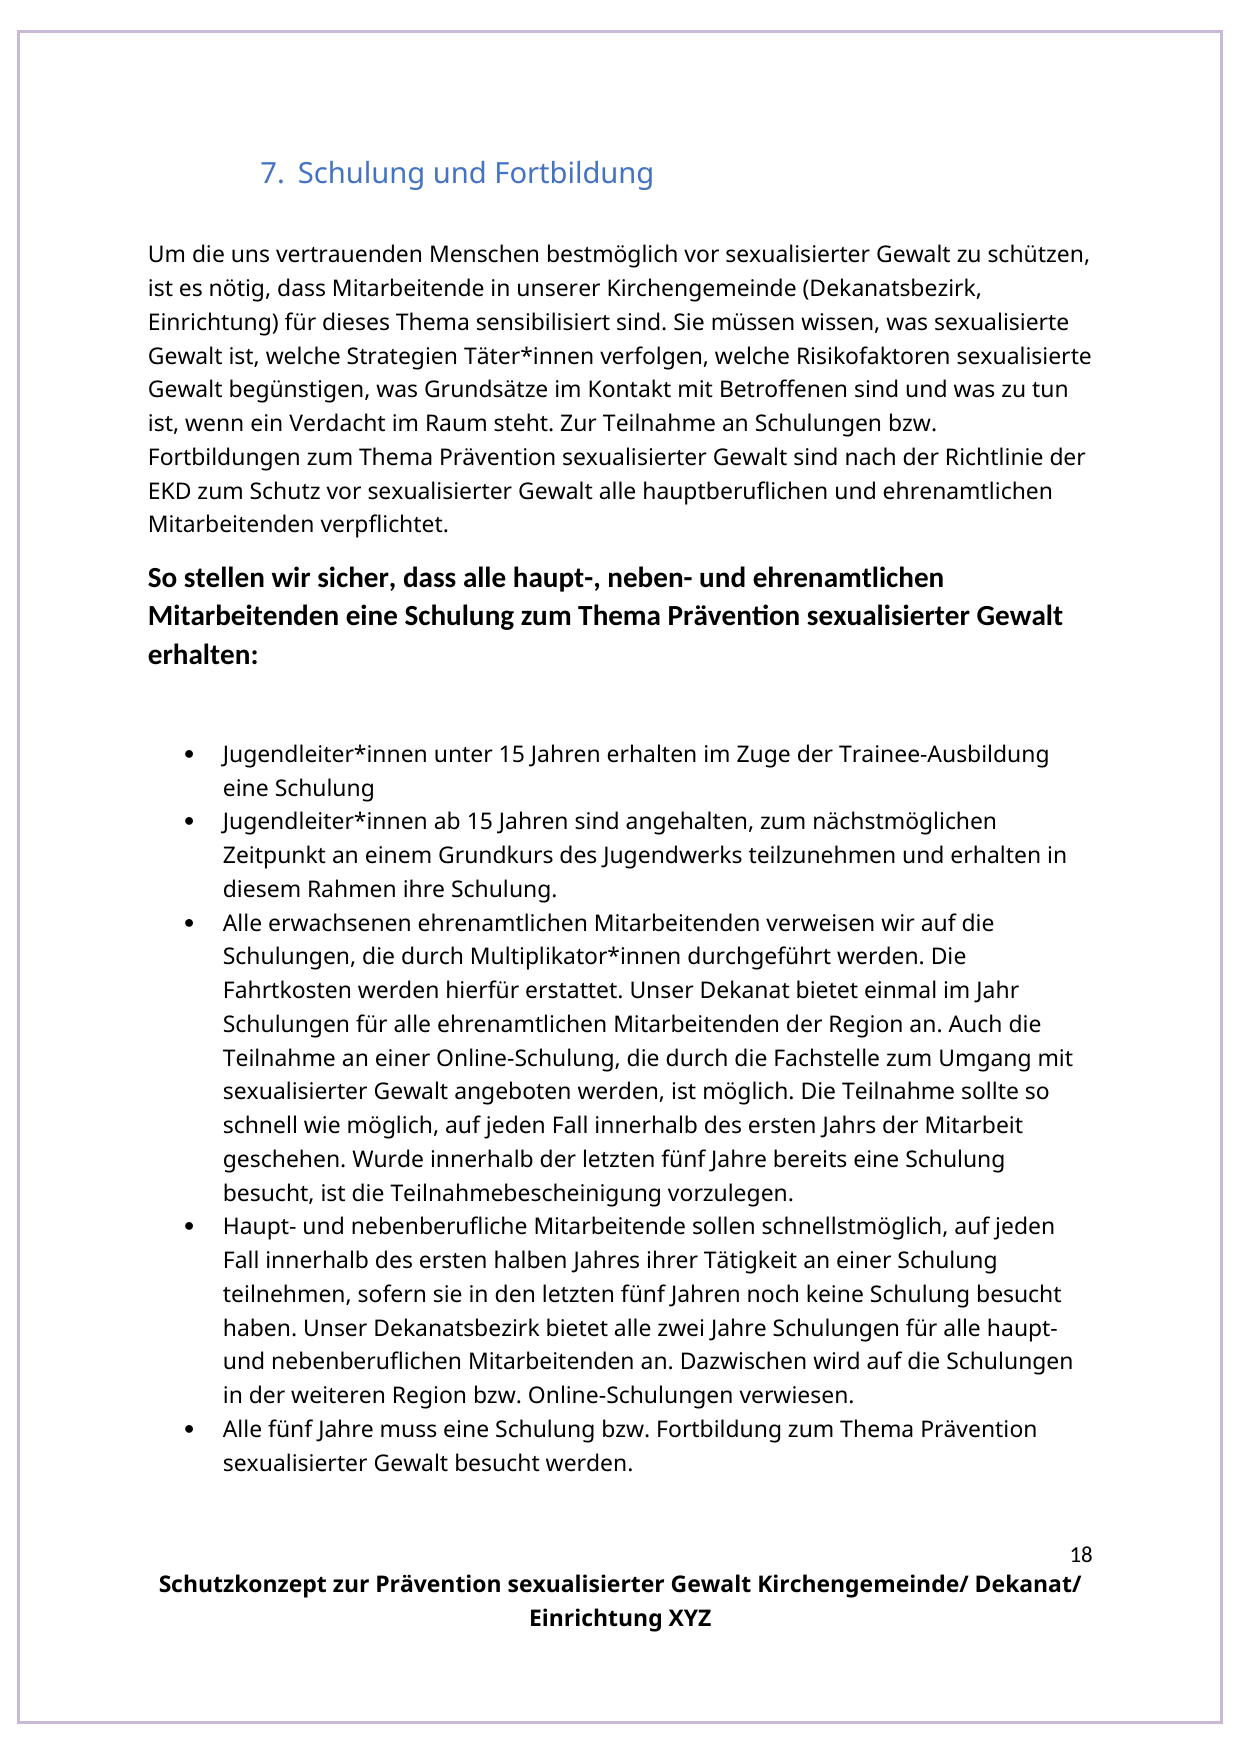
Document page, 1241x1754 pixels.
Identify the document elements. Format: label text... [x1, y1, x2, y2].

text So stellen wir sicher, dass alle haupt-, neben- und ehrenamtlichen Mitarbeitenden eine Schulung zum Thema Prävention sexualisierter Gewalt erhalten: [148, 559, 1092, 671]
list Alle fünf Jahre muss eine Schulung bzw. Fortbildung zum Thema Prävention sexualisierter Gewalt besucht werden. [185, 1413, 1092, 1478]
list Jugendleiter*innen ab 15 Jahren sind angehalten, zum nächstmöglichen Zeitpunkt an einem Grundkurs des Jugendwerks teilzunehmen und erhalten in diesem Rahmen ihre Schulung. [185, 805, 1092, 904]
list Alle erwachsenen ehrenamtlichen Mitarbeitenden verweisen wir auf die Schulungen, die durch Multiplikator*innen durchgeführt werden. Die Fahrtkosten werden hierfür erstattet. Unser Dekanat bietet einmal im Jahr Schulungen für alle ehrenamtlichen Mitarbeitenden der Region an. Auch die Teilnahme an einer Online-Schulung, die durch die Fachstelle zum Umgang mit sexualisierter Gewalt angeboten werden, ist möglich. Die Teilnahme sollte so schnell wie möglich, auf jeden Fall innerhalb des ersten Jahrs der Mitarbeit geschehen. Wurde innerhalb der letzten fünf Jahre bereits eine Schulung besucht, ist die Teilnahmebescheinigung vorzulegen. [185, 906, 1092, 1208]
text Um die uns vertrauenden Menschen bestmöglich vor sexualisierter Gewalt zu schützen, ist es nötig, dass Mitarbeitende in unserer Kirchengemeinde (Dekanatsbezirk, Einrichtung) für dieses Thema sensibilisiert sind. Sie müssen wissen, was sexualisierte Gewalt ist, welche Strategien Täter*innen verfolgen, welche Risikofaktoren sexualisierte Gewalt begünstigen, was Grundsätze im Kontakt mit Betroffenen sind und was zu tun ist, wenn ein Verdacht im Raum steht. Zur Teilnahme an Schulungen bzw. Fortbildungen zum Thema Prävention sexualisierter Gewalt sind nach der Richtlinie der EKD zum Schutz vor sexualisierter Gewalt alle hauptberuflichen und ehrenamtlichen Mitarbeitenden verpflichtet. [148, 238, 1092, 540]
list Jugendleiter*innen unter 15 Jahren erhalten im Zuge der Trainee-Ausbildung eine Schulung [185, 738, 1092, 803]
subtitle Schulung und Fortbildung [260, 152, 1092, 192]
list Haupt- und nebenberufliche Mitarbeitende sollen schnellstmöglich, auf jeden Fall innerhalb des ersten halben Jahres ihrer Tätigkeit an einer Schulung teilnehmen, sofern sie in den letzten fünf Jahren noch keine Schulung besucht haben. Unser Dekanatsbezirk bietet alle zwei Jahre Schulungen für alle haupt- und nebenberuflichen Mitarbeitenden an. Dazwischen wird auf die Schulungen in der weiteren Region bzw. Online-Schulungen verwiesen. [185, 1210, 1092, 1410]
